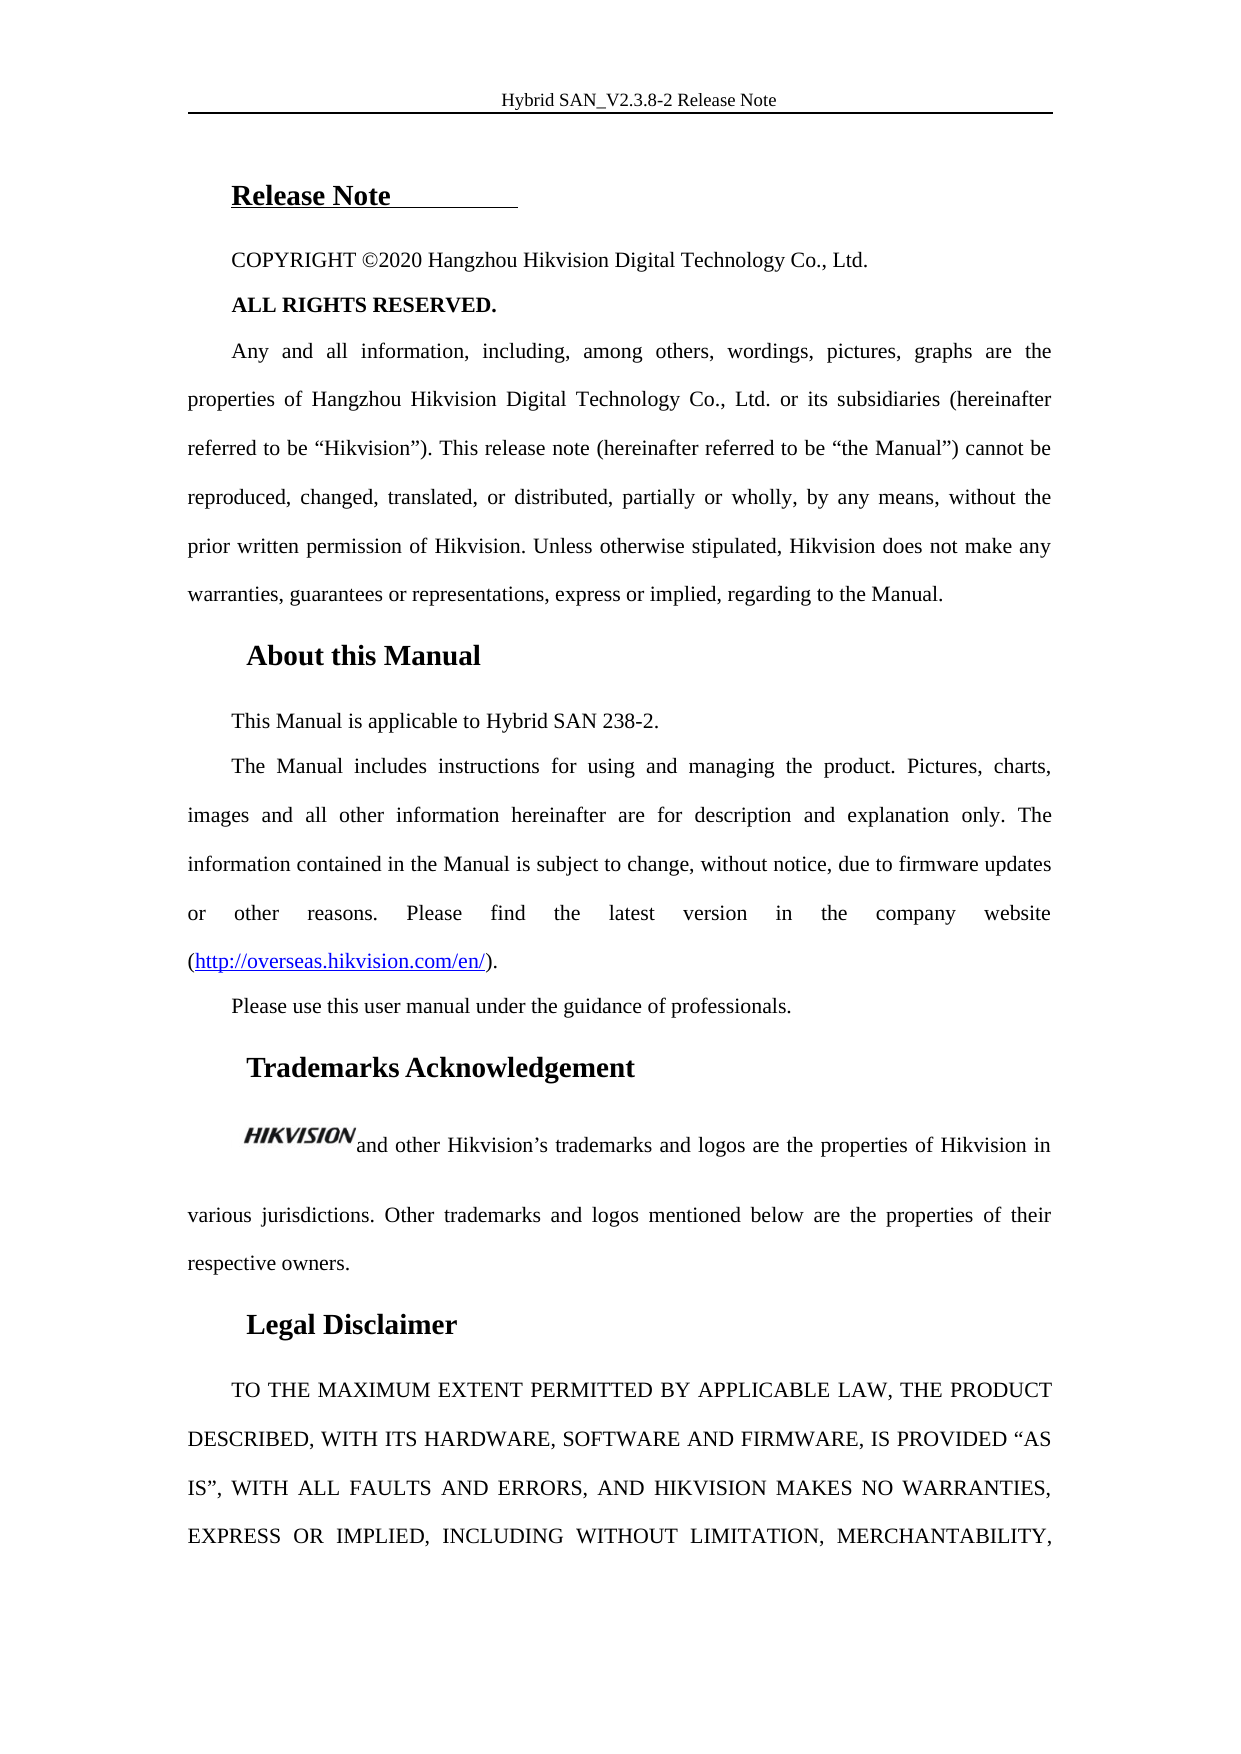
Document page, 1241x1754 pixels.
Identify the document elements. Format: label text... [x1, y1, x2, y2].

text ALL RIGHTS RESERVED. [187, 289, 1053, 321]
text and other Hikvision’s trademarks and logos are the properties of Hikvision in various jurisdictions. Other trademarks and logos mentioned below are the properties of their respective owners. [187, 1117, 1053, 1279]
text This Manual is applicable to Hybrid SAN 238-2. [187, 704, 1053, 737]
text About this Manual [187, 623, 1053, 688]
text The Manual includes instructions for using and managing the product. Pictures, charts, images and all other information hereinafter are for description and explanation only. The information contained in the Manual is subject to change, without notice, due to firmware updates or other reasons. Please find the latest version in the company website (http://overseas.hikvision.com/en/). [187, 750, 1053, 977]
text COPYRIGHT ©2020 Hangzhou Hikvision Digital Technology Co., Ltd. [187, 244, 1053, 276]
text Any and all information, including, among others, wordings, pictures, graphs are the properties of Hangzhou Hikvision Digital Technology Co., Ltd. or its subsidiaries (hereinafter referred to be “Hikvision”). This release note (hereinafter referred to be “the Manual”) cannot be reproduced, changed, translated, or distributed, partially or wholly, by any means, without the prior written permission of Hikvision. Unless otherwise stipulated, Hikvision does not make any warranties, guarantees or representations, express or implied, regarding to the Manual. [187, 334, 1053, 610]
text Trademarks Acknowledgement [187, 1035, 1053, 1100]
picture [231, 1116, 357, 1153]
text Release Note [187, 162, 1053, 227]
text Please use this user manual under the guidance of professionals. [187, 990, 1053, 1022]
text Legal Disclaimer [187, 1292, 1053, 1357]
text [187, 1373, 1053, 1552]
